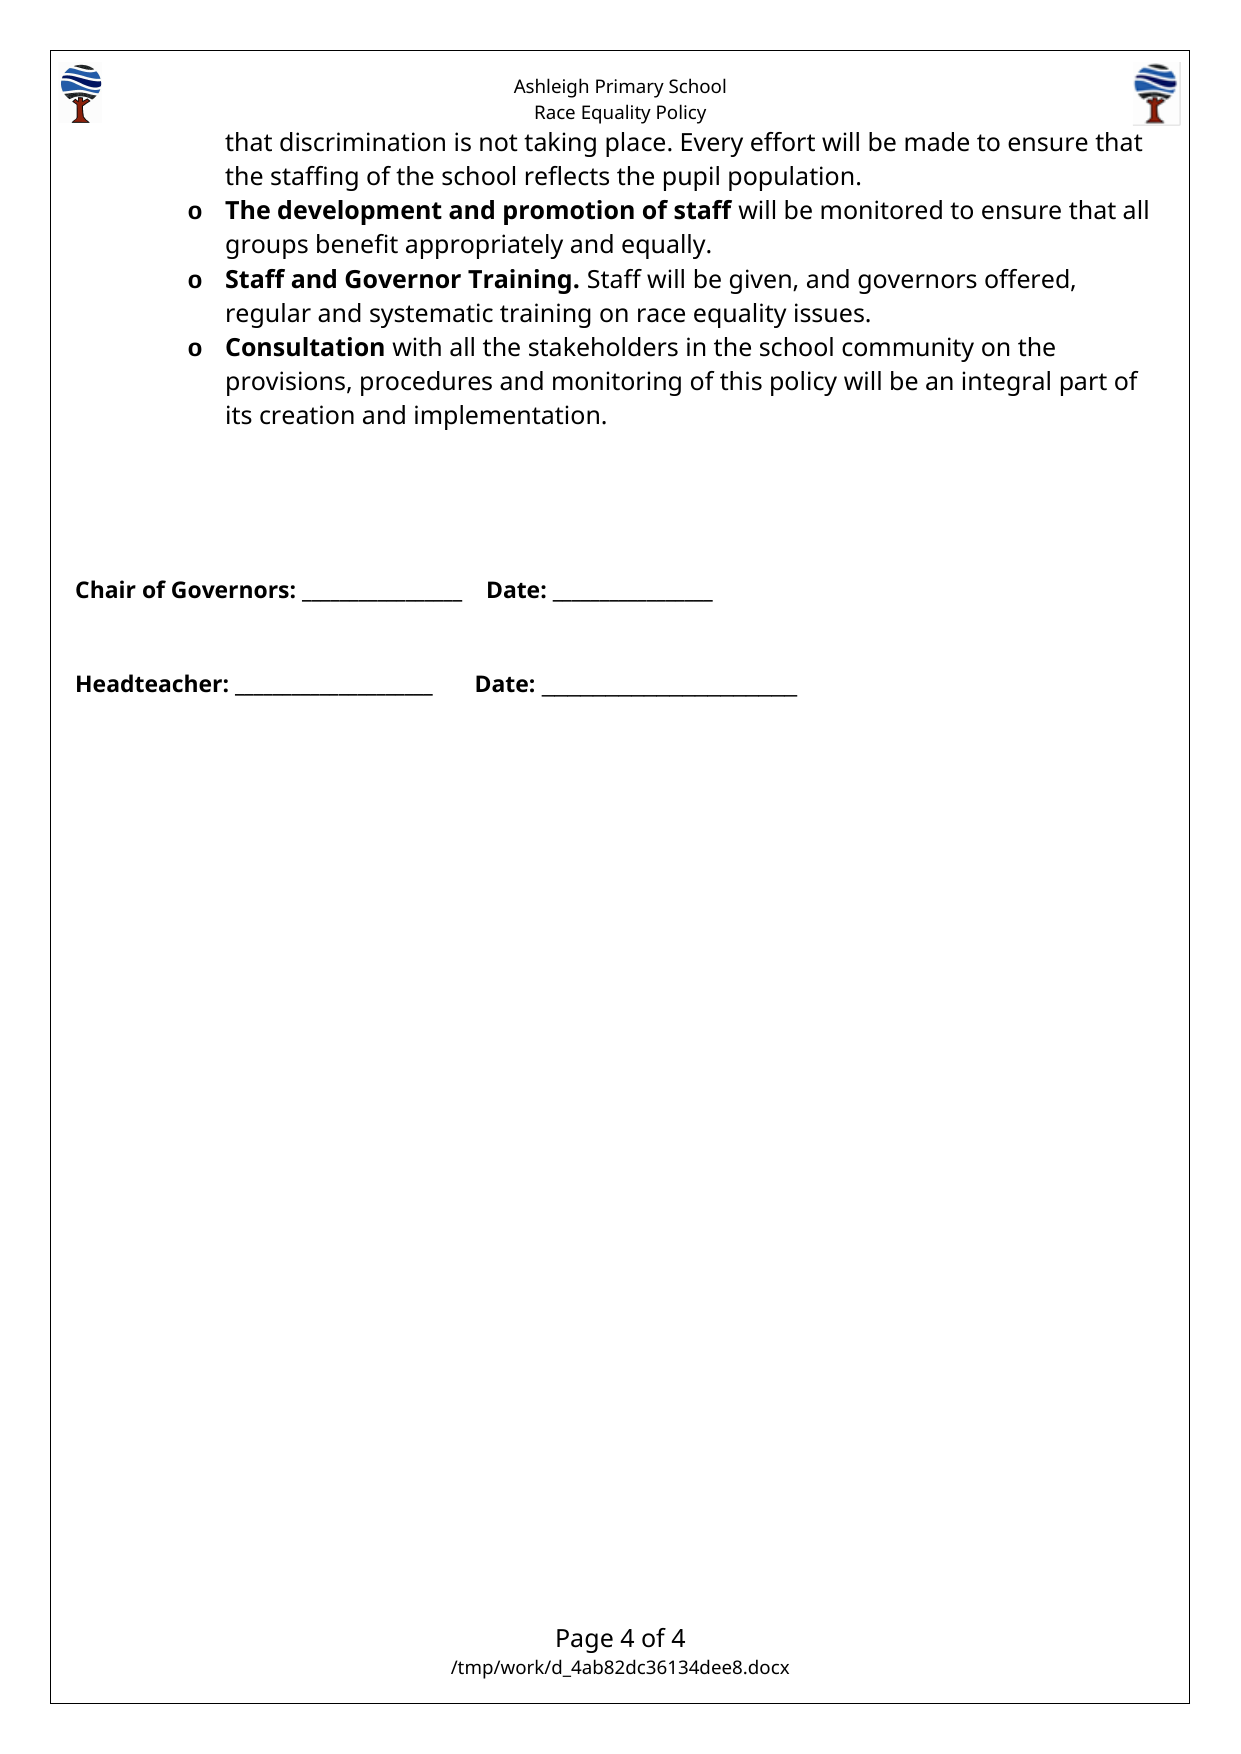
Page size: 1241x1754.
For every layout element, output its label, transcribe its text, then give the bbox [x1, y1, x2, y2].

list Consultation with all the stakeholders in the school community on the provisions, procedures and monitoring of this policy will be an integral part of its creation and implementation. [187, 329, 1165, 432]
list The development and promotion of staff will be monitored to ensure that all groups benefit appropriately and equally. [187, 193, 1165, 261]
picture [1132, 62, 1182, 127]
text Headteacher: _____________________ Date: ____________________ [75, 668, 1165, 699]
text Chair of Governors: _________________ Date: _________________ [75, 574, 1165, 605]
picture [58, 62, 102, 122]
list Staff and Governor Training. Staff will be given, and governors offered, regular and systematic training on race equality issues. [187, 261, 1165, 329]
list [187, 125, 1165, 193]
